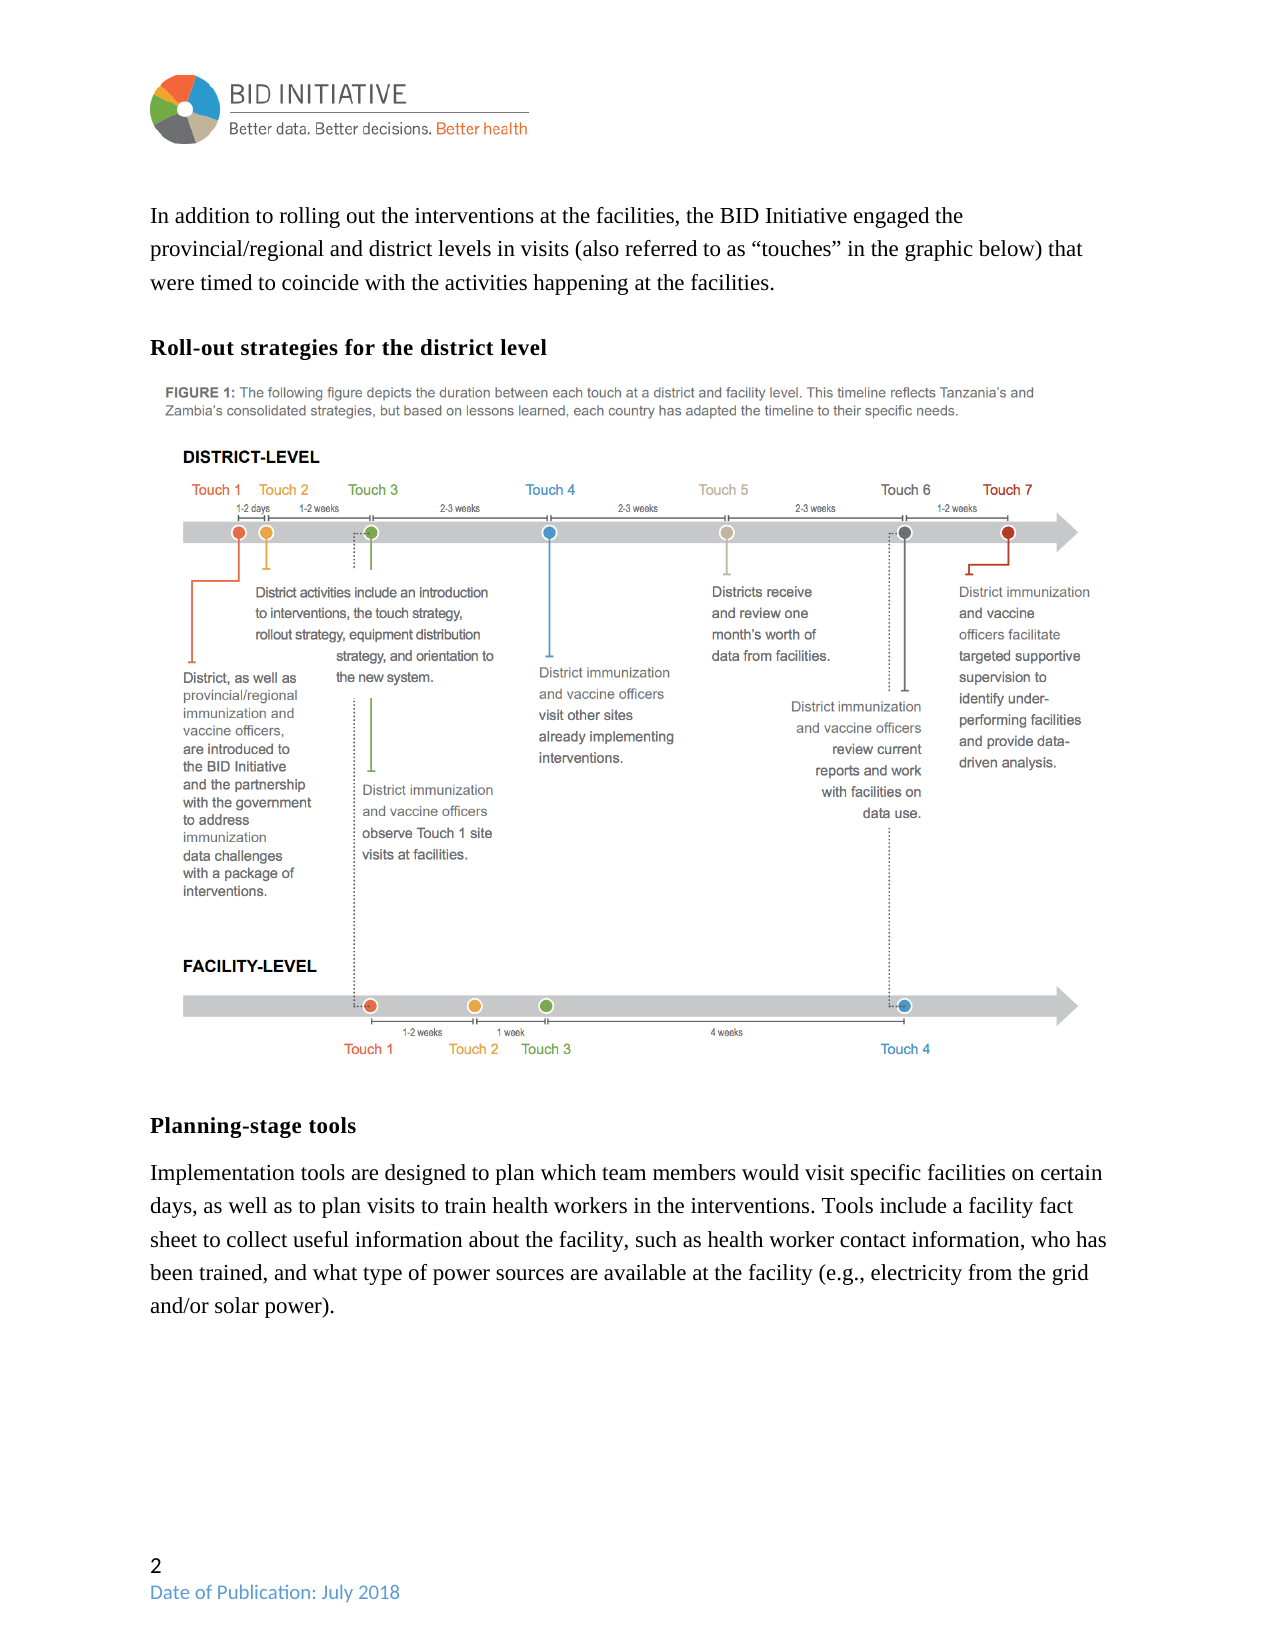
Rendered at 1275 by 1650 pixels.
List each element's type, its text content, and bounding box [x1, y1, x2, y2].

picture [150, 75, 529, 144]
picture [150, 374, 1125, 1071]
subtitle Roll-out strategies for the district level [150, 332, 1125, 362]
subtitle Planning-stage tools [150, 1111, 1125, 1140]
text In addition to rolling out the interventions at the facilities, the BID Initiative engaged the provincial/regional and district levels in visits (also referred to as “touches” in the graphic below) that were timed to coincide with the activities happening at the facilities. [150, 195, 1125, 295]
text Implementation tools are designed to plan which team members would visit specific facilities on certain days, as well as to plan visits to train health workers in the interventions. Tools include a facility fact sheet to collect useful information about the facility, such as health worker contact information, who has been trained, and what type of power sources are available at the facility (e.g., electricity from the grid and/or solar power). [150, 1152, 1125, 1319]
